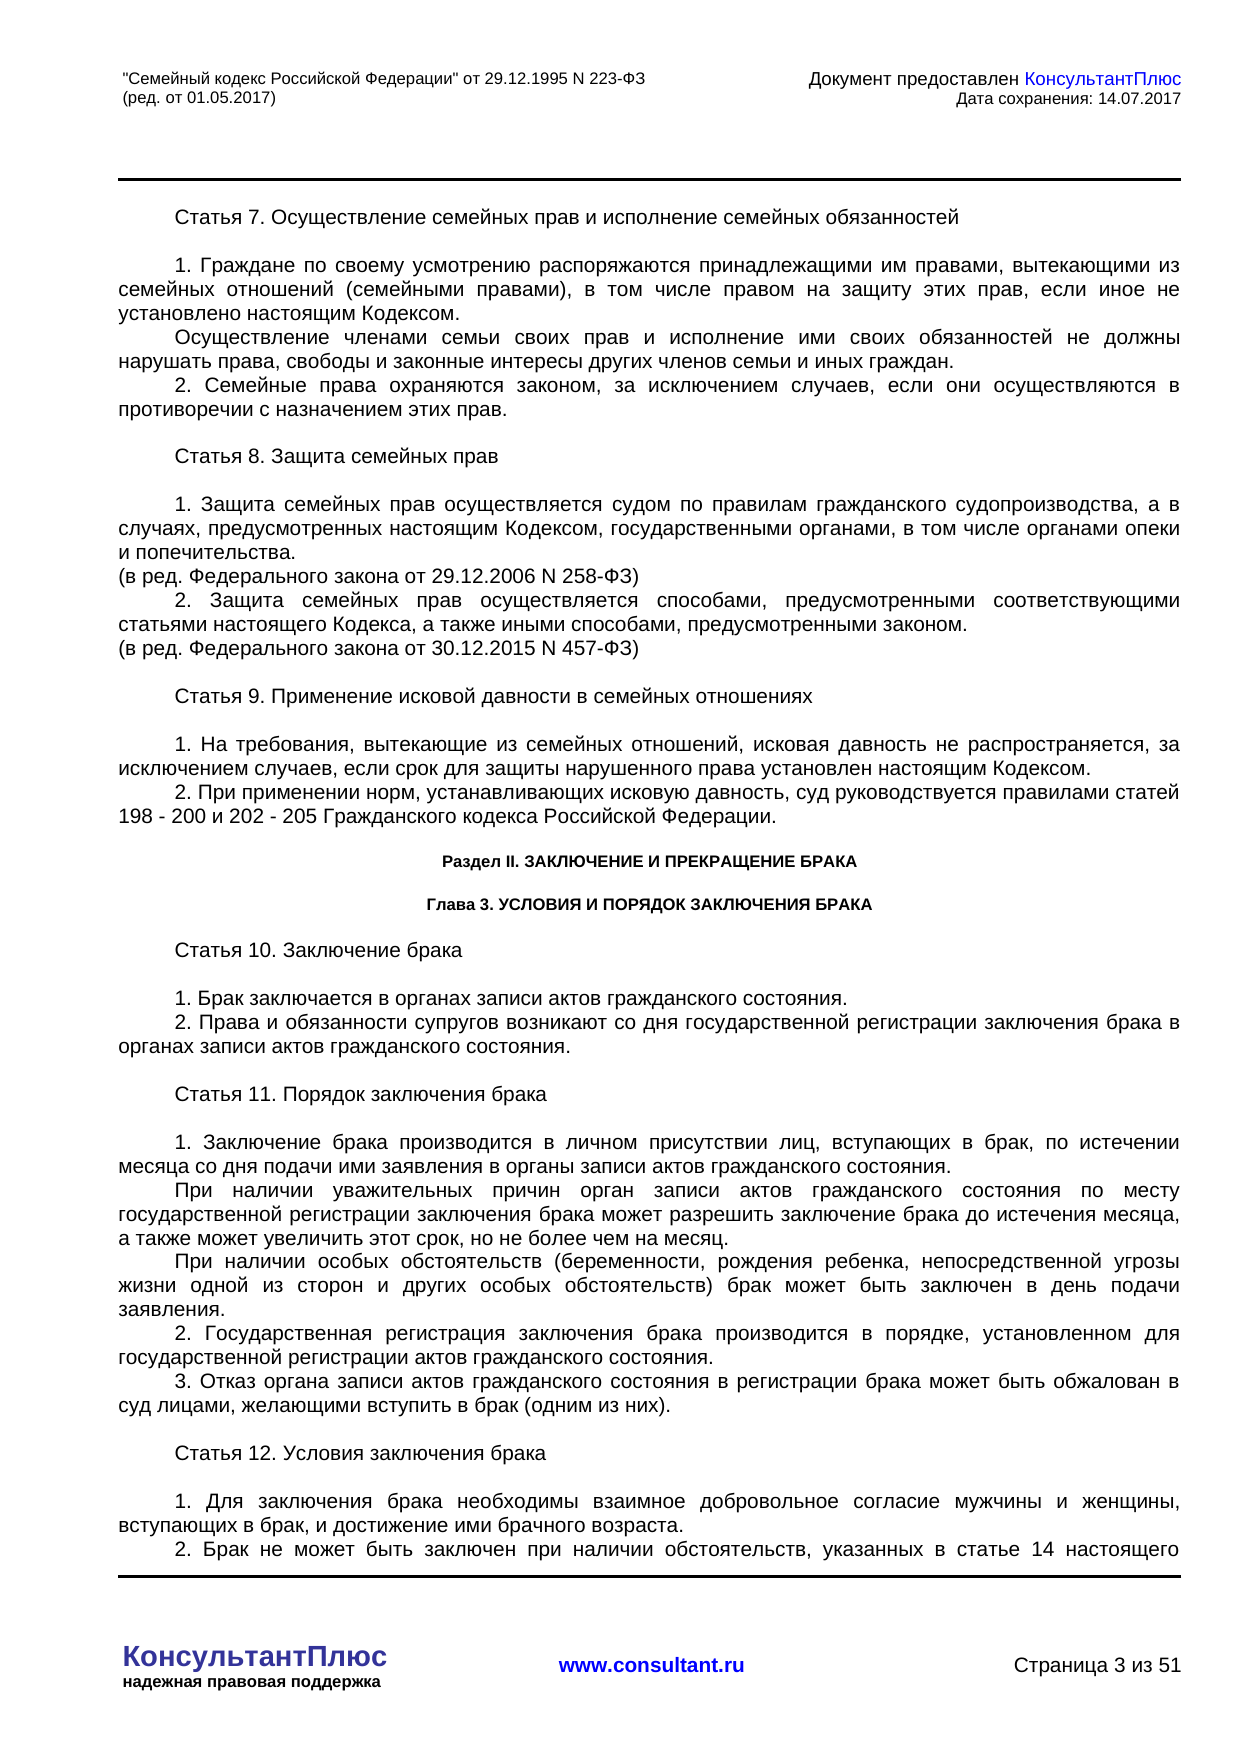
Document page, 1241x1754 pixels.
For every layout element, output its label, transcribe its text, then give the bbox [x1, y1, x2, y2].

text 2. Семейные права охраняются законом, за исключением случаев, если они осуществляются в противоречии с назначением этих прав. [118, 372, 1181, 420]
text При наличии уважительных причин орган записи актов гражданского состояния по месту государственной регистрации заключения брака может разрешить заключение брака до истечения месяца, а также может увеличить этот срок, но не более чем на месяц. [118, 1177, 1181, 1249]
text 3. Отказ органа записи актов гражданского состояния в регистрации брака может быть обжалован в суд лицами, желающими вступить в брак (одним из них). [118, 1369, 1181, 1417]
text Статья 9. Применение исковой давности в семейных отношениях [118, 684, 1181, 708]
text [118, 1537, 1181, 1561]
text 2. Права и обязанности супругов возникают со дня государственной регистрации заключения брака в органах записи актов гражданского состояния. [118, 1010, 1181, 1058]
text Осуществление членами семьи своих прав и исполнение ими своих обязанностей не должны нарушать права, свободы и законные интересы других членов семьи и иных граждан. [118, 324, 1181, 372]
text При наличии особых обстоятельств (беременности, рождения ребенка, непосредственной угрозы жизни одной из сторон и других особых обстоятельств) брак может быть заключен в день подачи заявления. [118, 1249, 1181, 1321]
text (в ред. Федерального закона от 29.12.2006 N 258-ФЗ) [118, 564, 1181, 588]
title Глава 3. УСЛОВИЯ И ПОРЯДОК ЗАКЛЮЧЕНИЯ БРАКА [118, 895, 1181, 914]
text 1. Брак заключается в органах записи актов гражданского состояния. [118, 986, 1181, 1010]
text Статья 10. Заключение брака [118, 938, 1181, 962]
text Статья 11. Порядок заключения брака [118, 1082, 1181, 1106]
text 1. Заключение брака производится в личном присутствии лиц, вступающих в брак, по истечении месяца со дня подачи ими заявления в органы записи актов гражданского состояния. [118, 1129, 1181, 1177]
title Раздел II. ЗАКЛЮЧЕНИЕ И ПРЕКРАЩЕНИЕ БРАКА [118, 852, 1181, 871]
text Статья 12. Условия заключения брака [118, 1441, 1181, 1465]
text 1. Для заключения брака необходимы взаимное добровольное согласие мужчины и женщины, вступающих в брак, и достижение ими брачного возраста. [118, 1489, 1181, 1537]
text 1. На требования, вытекающие из семейных отношений, исковая давность не распространяется, за исключением случаев, если срок для защиты нарушенного права установлен настоящим Кодексом. [118, 732, 1181, 780]
text 2. Государственная регистрация заключения брака производится в порядке, установленном для государственной регистрации актов гражданского состояния. [118, 1321, 1181, 1369]
text 2. При применении норм, устанавливающих исковую давность, суд руководствуется правилами статей 198 - 200 и 202 - 205 Гражданского кодекса Российской Федерации. [118, 780, 1181, 828]
text 1. Граждане по своему усмотрению распоряжаются принадлежащими им правами, вытекающими из семейных отношений (семейными правами), в том числе правом на защиту этих прав, если иное не установлено настоящим Кодексом. [118, 253, 1181, 324]
text Статья 7. Осуществление семейных прав и исполнение семейных обязанностей [118, 205, 1181, 229]
text Статья 8. Защита семейных прав [118, 444, 1181, 468]
text 1. Защита семейных прав осуществляется судом по правилам гражданского судопроизводства, а в случаях, предусмотренных настоящим Кодексом, государственными органами, в том числе органами опеки и попечительства. [118, 492, 1181, 564]
text (в ред. Федерального закона от 30.12.2015 N 457-ФЗ) [118, 636, 1181, 660]
text 2. Защита семейных прав осуществляется способами, предусмотренными соответствующими статьями настоящего Кодекса, а также иными способами, предусмотренными законом. [118, 588, 1181, 636]
